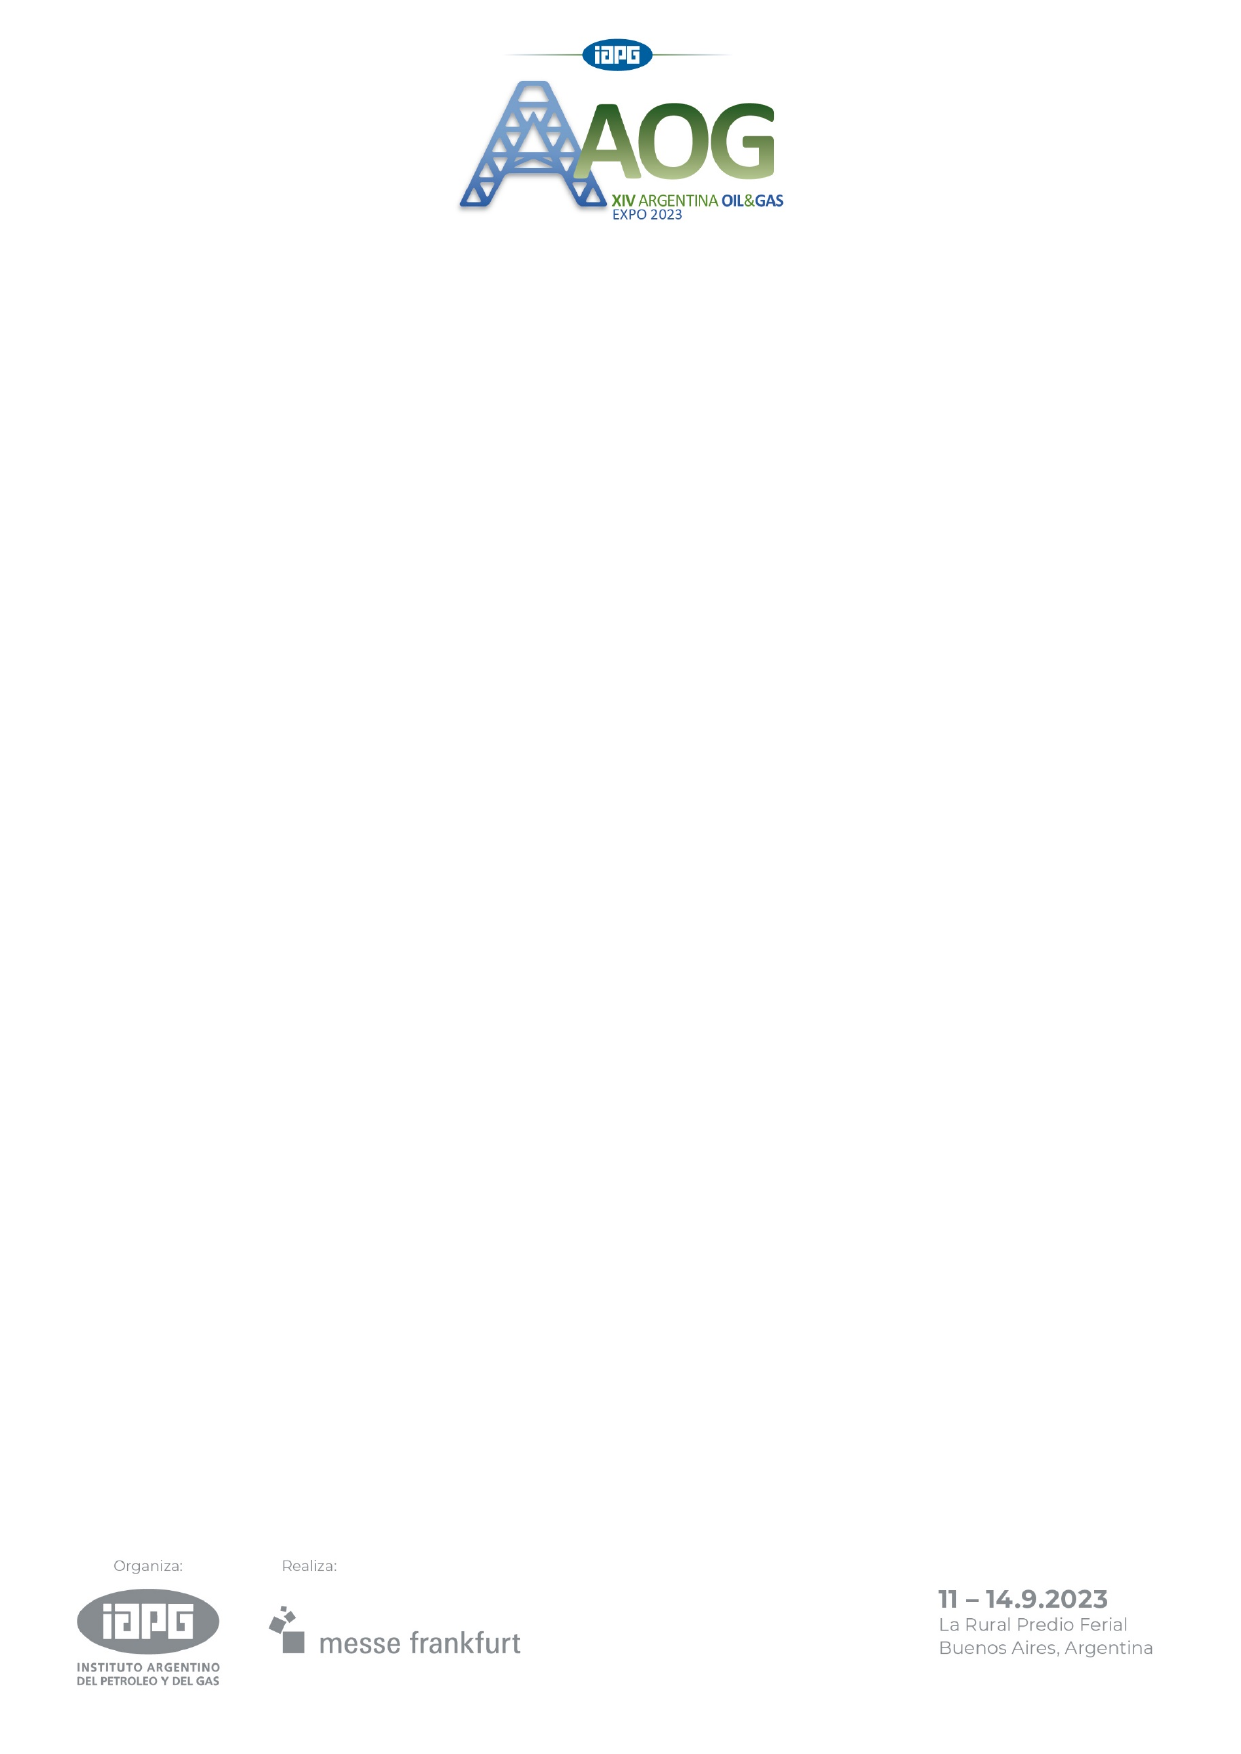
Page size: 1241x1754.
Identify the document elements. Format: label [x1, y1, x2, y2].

picture [0, 1537, 1236, 1751]
picture [0, 0, 1241, 233]
